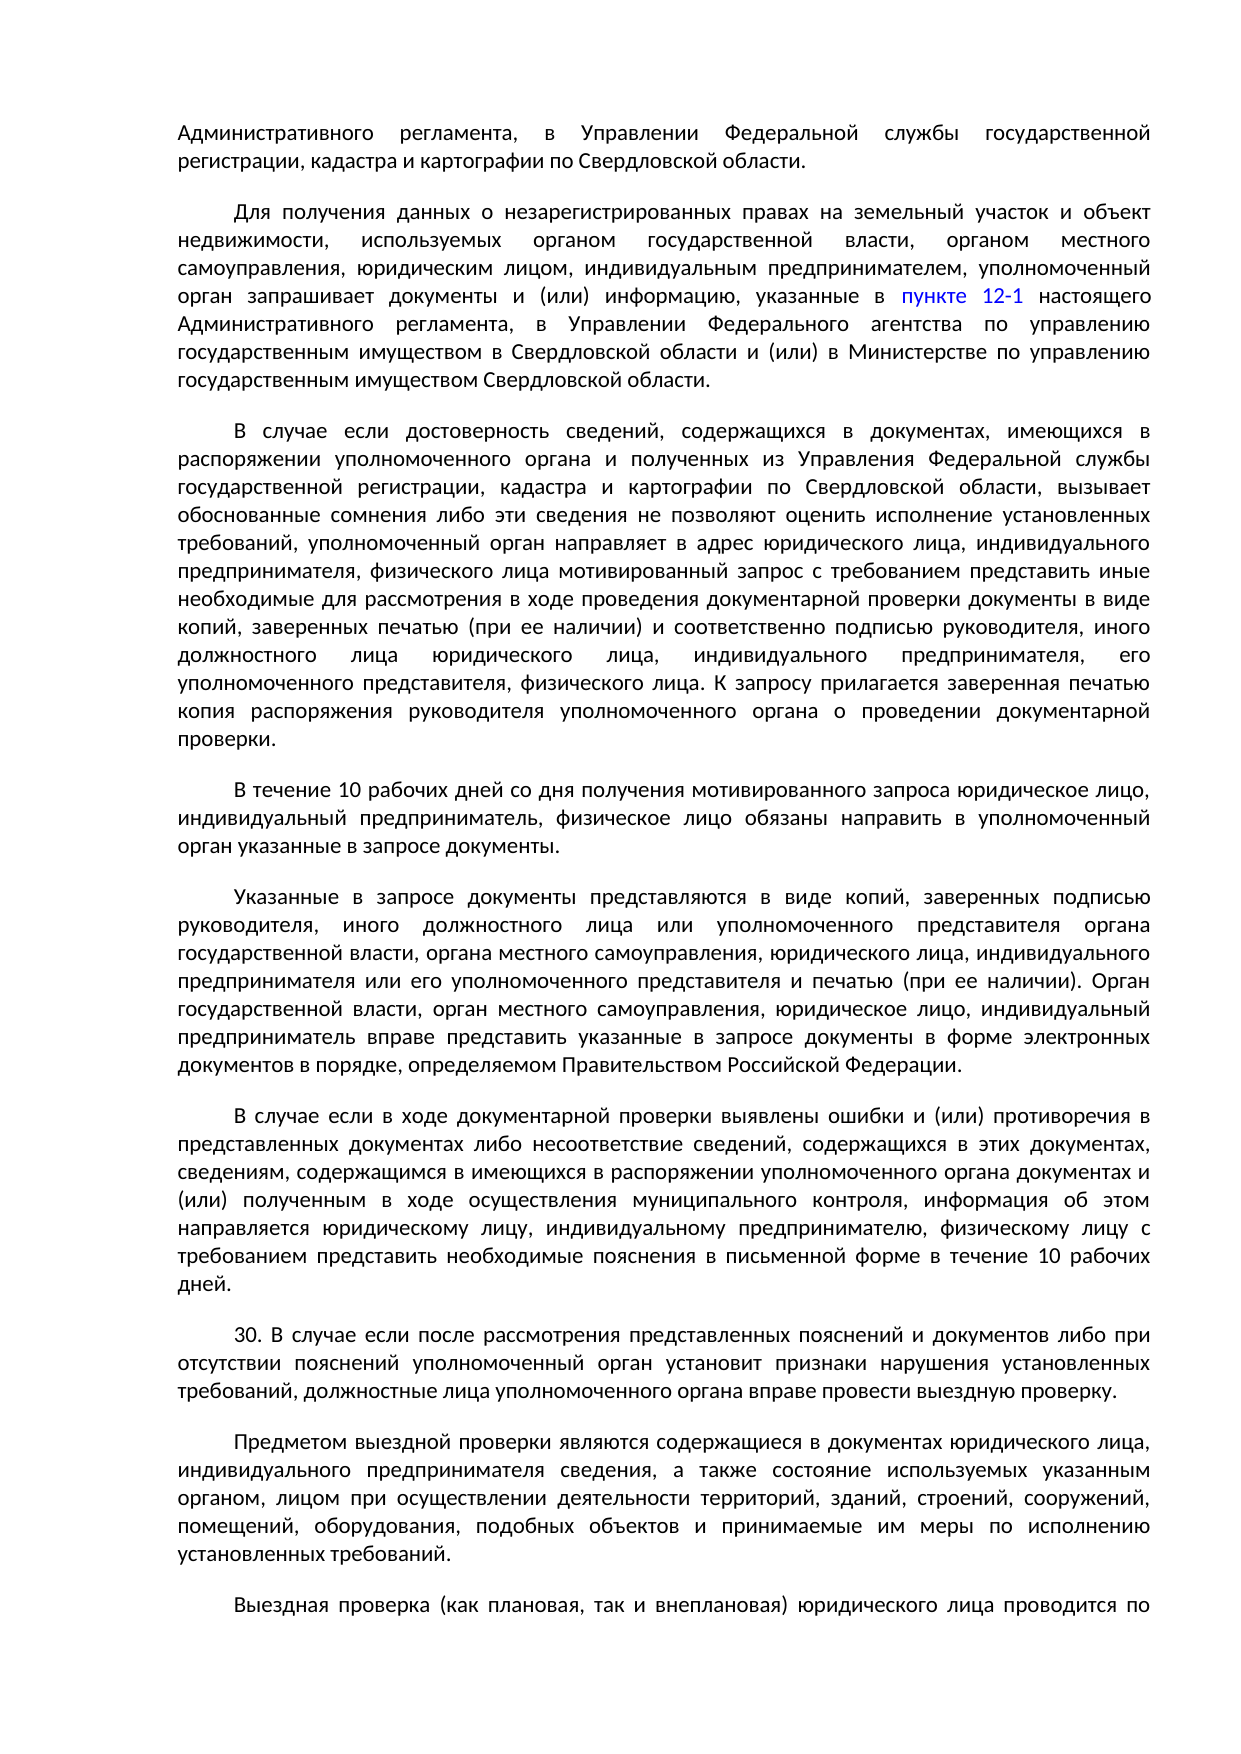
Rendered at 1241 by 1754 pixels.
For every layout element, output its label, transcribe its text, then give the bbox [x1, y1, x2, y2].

text В случае если достоверность сведений, содержащихся в документах, имеющихся в распоряжении уполномоченного органа и полученных из Управления Федеральной службы государственной регистрации, кадастра и картографии по Свердловской области, вызывает обоснованные сомнения либо эти сведения не позволяют оценить исполнение установленных требований, уполномоченный орган направляет в адрес юридического лица, индивидуального предпринимателя, физического лица мотивированный запрос с требованием представить иные необходимые для рассмотрения в ходе проведения документарной проверки документы в виде копий, заверенных печатью (при ее наличии) и соответственно подписью руководителя, иного должностного лица юридического лица, индивидуального предпринимателя, его уполномоченного представителя, физического лица. К запросу прилагается заверенная печатью копия распоряжения руководителя уполномоченного органа о проведении документарной проверки. [177, 416, 1152, 752]
text Указанные в запросе документы представляются в виде копий, заверенных подписью руководителя, иного должностного лица или уполномоченного представителя органа государственной власти, органа местного самоуправления, юридического лица, индивидуального предпринимателя или его уполномоченного представителя и печатью (при ее наличии). Орган государственной власти, орган местного самоуправления, юридическое лицо, индивидуальный предприниматель вправе представить указанные в запросе документы в форме электронных документов в порядке, определяемом Правительством Российской Федерации. [177, 882, 1152, 1078]
text Для получения данных о незарегистрированных правах на земельный участок и объект недвижимости, используемых органом государственной власти, органом местного самоуправления, юридическим лицом, индивидуальным предпринимателем, уполномоченный орган запрашивает документы и (или) информацию, указанные в пункте 12-1 настоящего Административного регламента, в Управлении Федерального агентства по управлению государственным имуществом в Свердловской области и (или) в Министерстве по управлению государственным имуществом Свердловской области. [177, 197, 1152, 393]
text В течение 10 рабочих дней со дня получения мотивированного запроса юридическое лицо, индивидуальный предприниматель, физическое лицо обязаны направить в уполномоченный орган указанные в запросе документы. [177, 775, 1152, 859]
text 30. В случае если после рассмотрения представленных пояснений и документов либо при отсутствии пояснений уполномоченный орган установит признаки нарушения установленных требований, должностные лица уполномоченного органа вправе провести выездную проверку. [177, 1320, 1152, 1404]
text В случае если в ходе документарной проверки выявлены ошибки и (или) противоречия в представленных документах либо несоответствие сведений, содержащихся в этих документах, сведениям, содержащимся в имеющихся в распоряжении уполномоченного органа документах и (или) полученным в ходе осуществления муниципального контроля, информация об этом направляется юридическому лицу, индивидуальному предпринимателю, физическому лицу с требованием представить необходимые пояснения в письменной форме в течение 10 рабочих дней. [177, 1101, 1152, 1297]
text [177, 1590, 1152, 1618]
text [177, 118, 1152, 174]
text Предметом выездной проверки являются содержащиеся в документах юридического лица, индивидуального предпринимателя сведения, а также состояние используемых указанным органом, лицом при осуществлении деятельности территорий, зданий, строений, сооружений, помещений, оборудования, подобных объектов и принимаемые им меры по исполнению установленных требований. [177, 1427, 1152, 1567]
